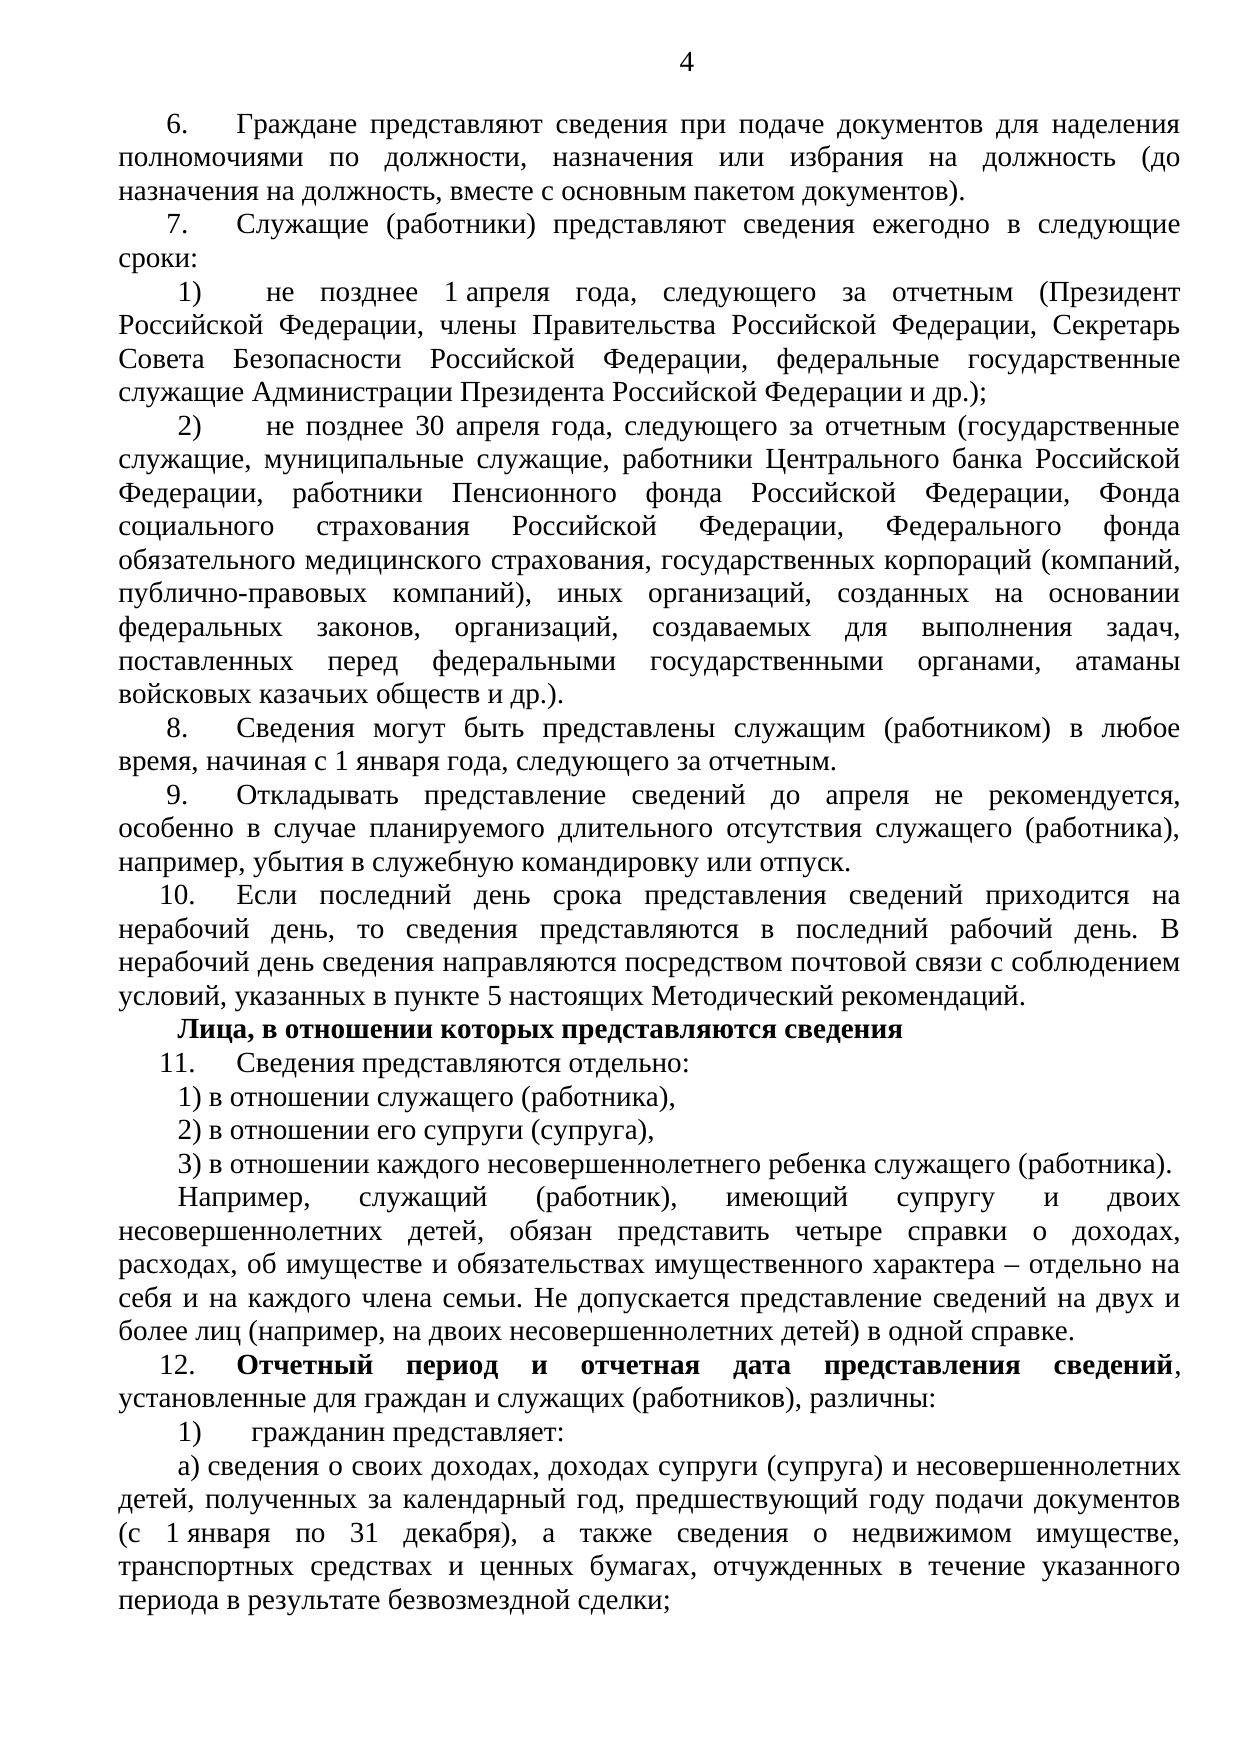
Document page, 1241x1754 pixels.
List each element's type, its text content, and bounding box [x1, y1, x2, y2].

text 1) в отношении служащего (работника), [118, 1079, 1181, 1112]
list Сведения могут быть представлены служащим (работником) в любое время, начиная с 1 января года, следующего за отчетным. [118, 710, 1181, 777]
list Сведения представляются отдельно: [118, 1045, 1181, 1079]
list Отчетный период и отчетная дата представления сведений, установленные для граждан и служащих (работников), различны: [118, 1347, 1181, 1414]
text 2) в отношении его супруги (супруга), [118, 1112, 1181, 1146]
list Граждане представляют сведения при подаче документов для наделения полномочиями по должности, назначения или избрания на должность (до назначения на должность, вместе с основным пакетом документов). [118, 106, 1181, 207]
text 3) в отношении каждого несовершеннолетнего ребенка служащего (работника). [118, 1146, 1181, 1179]
list не позднее 1 апреля года, следующего за отчетным (Президент Российской Федерации, члены Правительства Российской Федерации, Секретарь Совета Безопасности Российской Федерации, федеральные государственные служащие Администрации Президента Российской Федерации и др.); [118, 274, 1181, 408]
list Откладывать представление сведений до апреля не рекомендуется, особенно в случае планируемого длительного отсутствия служащего (работника), например, убытия в служебную командировку или отпуск. [118, 777, 1181, 877]
list Служащие (работники) представляют сведения ежегодно в следующие сроки: [118, 207, 1181, 274]
list Если последний день срока представления сведений приходится на нерабочий день, то сведения представляются в последний рабочий день. В нерабочий день сведения направляются посредством почтовой связи с соблюдением условий, указанных в пункте 5 настоящих Методический рекомендаций. [118, 877, 1181, 1012]
list гражданин представляет: [118, 1414, 1181, 1448]
text Лица, в отношении которых представляются сведения [118, 1012, 1181, 1045]
list а) сведения о своих доходах, доходах супруги (супруга) и несовершеннолетних детей, полученных за календарный год, предшествующий году подачи документов (с 1 января по 31 декабря), а также сведения о недвижимом имуществе, транспортных средствах и ценных бумагах, отчужденных в течение указанного периода в результате безвозмездной сделки; [118, 1448, 1181, 1615]
text Например, служащий (работник), имеющий супругу и двоих несовершеннолетних детей, обязан представить четыре справки о доходах, расходах, об имуществе и обязательствах имущественного характера – отдельно на себя и на каждого члена семьи. Не допускается представление сведений на двух и более лиц (например, на двоих несовершеннолетних детей) в одной справке. [118, 1179, 1181, 1347]
list не позднее 30 апреля года, следующего за отчетным (государственные служащие, муниципальные служащие, работники Центрального банка Российской Федерации, работники Пенсионного фонда Российской Федерации, Фонда социального страхования Российской Федерации, Федерального фонда обязательного медицинского страхования, государственных корпораций (компаний, публично-правовых компаний), иных организаций, созданных на основании федеральных законов, организаций, создаваемых для выполнения задач, поставленных перед федеральными государственными органами, атаманы войсковых казачьих обществ и др.). [118, 408, 1181, 710]
